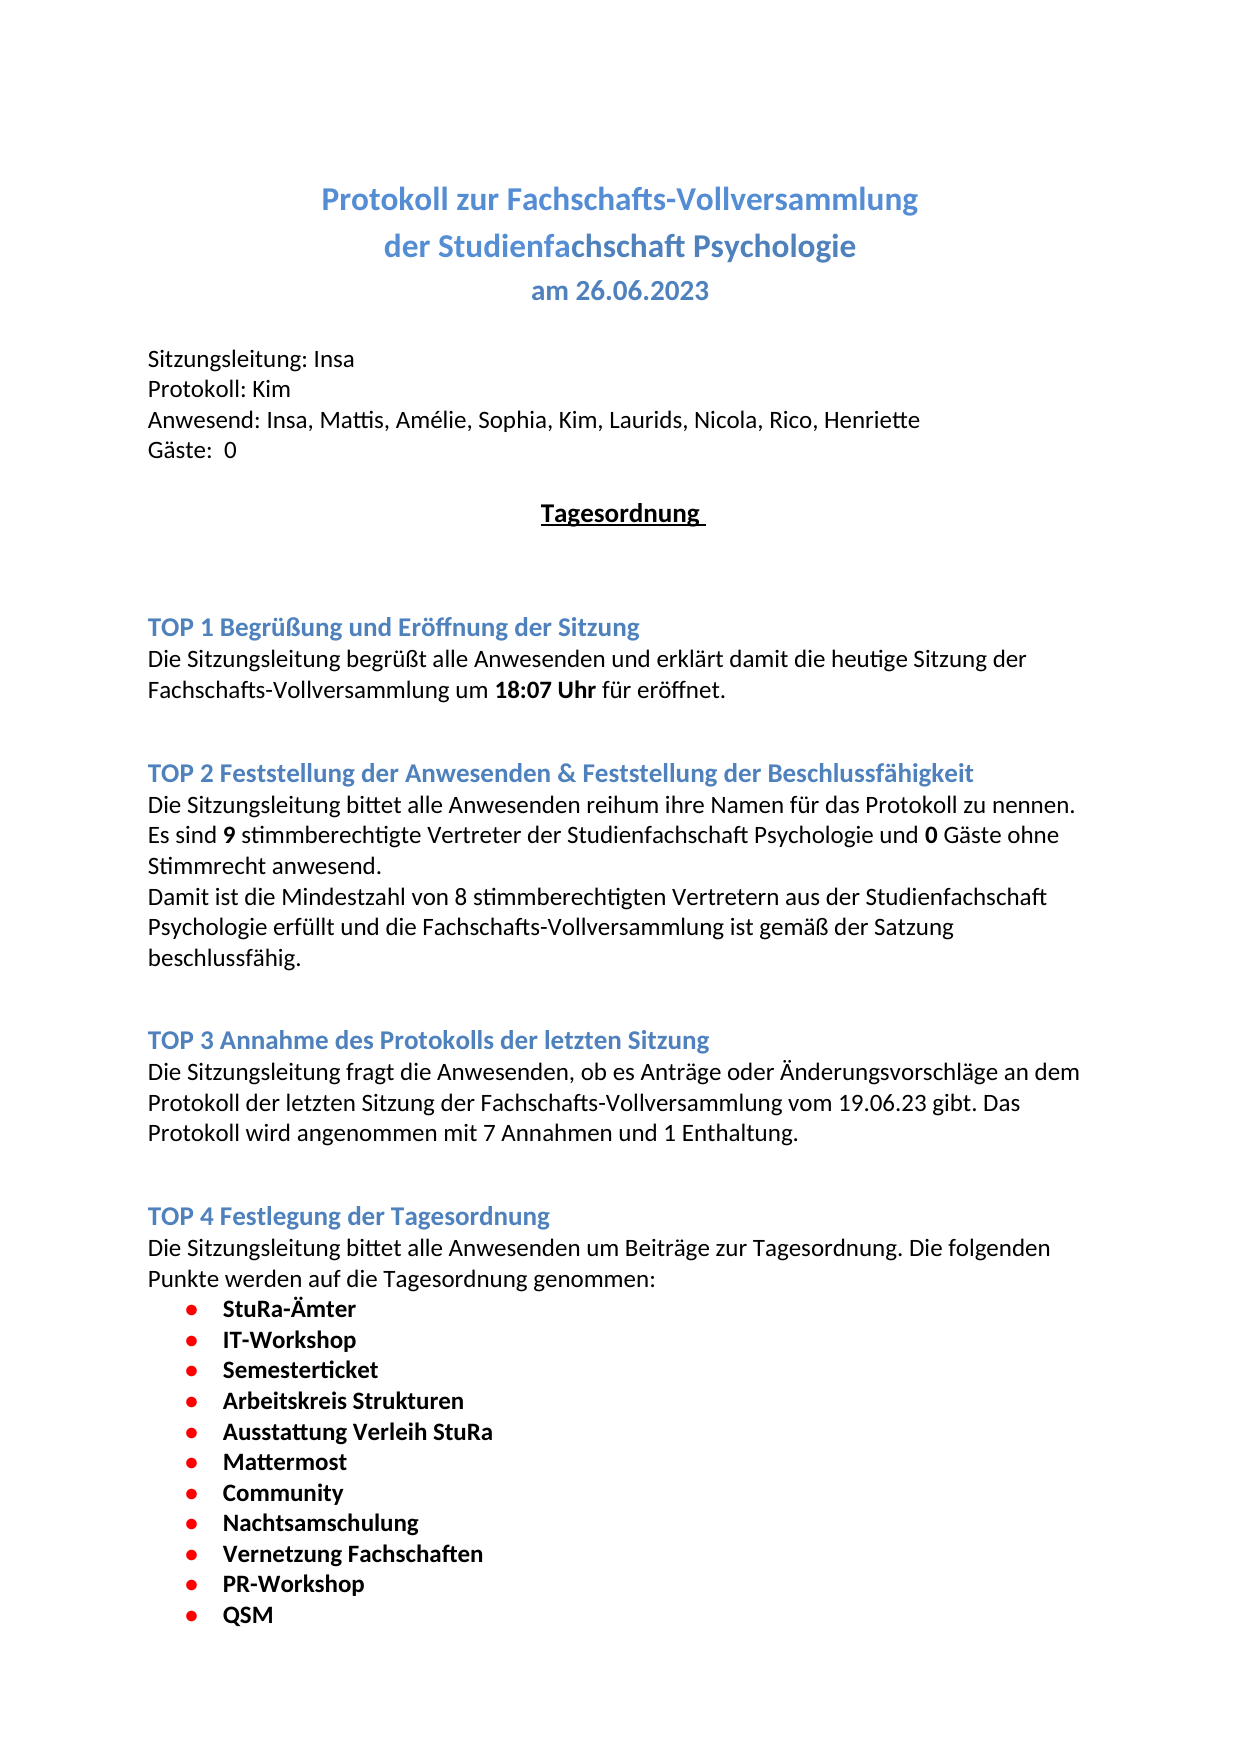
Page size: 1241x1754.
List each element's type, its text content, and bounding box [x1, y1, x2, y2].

text der Studienfachschaft Psychologie [148, 225, 1093, 266]
text am 26.06.2023 [148, 272, 1093, 307]
text Die Sitzungsleitung bittet alle Anwesenden reihum ihre Namen für das Protokoll zu nennen. Es sind 9 stimmberechtigte Vertreter der Studienfachschaft Psychologie und 0 Gäste ohne Stimmrecht anwesend. [148, 789, 1093, 881]
text Sitzungsleitung: Insa [148, 343, 1093, 374]
text TOP 2 Feststellung der Anwesenden & Feststellung der Beschlussfähigkeit [148, 756, 1093, 789]
list QSM [185, 1599, 1093, 1629]
list Semesterticket [185, 1354, 1093, 1385]
text TOP 1 Begrüßung und Eröffnung der Sitzung [148, 611, 1093, 644]
list Community [185, 1477, 1093, 1507]
text Protokoll: Kim [148, 374, 1093, 404]
text Die Sitzungsleitung bittet alle Anwesenden um Beiträge zur Tagesordnung. Die folgenden Punkte werden auf die Tagesordnung genommen: [148, 1232, 1093, 1293]
text Die Sitzungsleitung fragt die Anwesenden, ob es Anträge oder Änderungsvorschläge an dem Protokoll der letzten Sitzung der Fachschafts-Vollversammlung vom 19.06.23 gibt. Das Protokoll wird angenommen mit 7 Annahmen und 1 Enthaltung. [148, 1057, 1093, 1148]
text TOP 4 Festlegung der Tagesordnung [148, 1199, 1093, 1232]
list IT-Workshop [185, 1324, 1093, 1354]
text TOP 3 Annahme des Protokolls der letzten Sitzung [148, 1023, 1093, 1057]
text Damit ist die Mindestzahl von 8 stimmberechtigten Vertretern aus der Studienfachschaft Psychologie erfüllt und die Fachschafts-Vollversammlung ist gemäß der Satzung beschlussfähig. [148, 881, 1093, 972]
text Protokoll zur Fachschafts-Vollversammlung [148, 178, 1093, 219]
text Tagesordnung [148, 496, 1093, 529]
list StuRa-Ämter [185, 1293, 1093, 1324]
text Gäste: 0 [148, 435, 1093, 465]
list Vernetzung Fachschaften [185, 1538, 1093, 1568]
list Ausstattung Verleih StuRa [185, 1416, 1093, 1446]
list PR-Workshop [185, 1568, 1093, 1599]
list Arbeitskreis Strukturen [185, 1385, 1093, 1416]
list Mattermost [185, 1446, 1093, 1477]
text Die Sitzungsleitung begrüßt alle Anwesenden und erklärt damit die heutige Sitzung der Fachschafts-Vollversammlung um 18:07 Uhr für eröffnet. [148, 644, 1093, 705]
text Anwesend: Insa, Mattis, Amélie, Sophia, Kim, Laurids, Nicola, Rico, Henriette [148, 404, 1093, 435]
list Nachtsamschulung [185, 1507, 1093, 1538]
